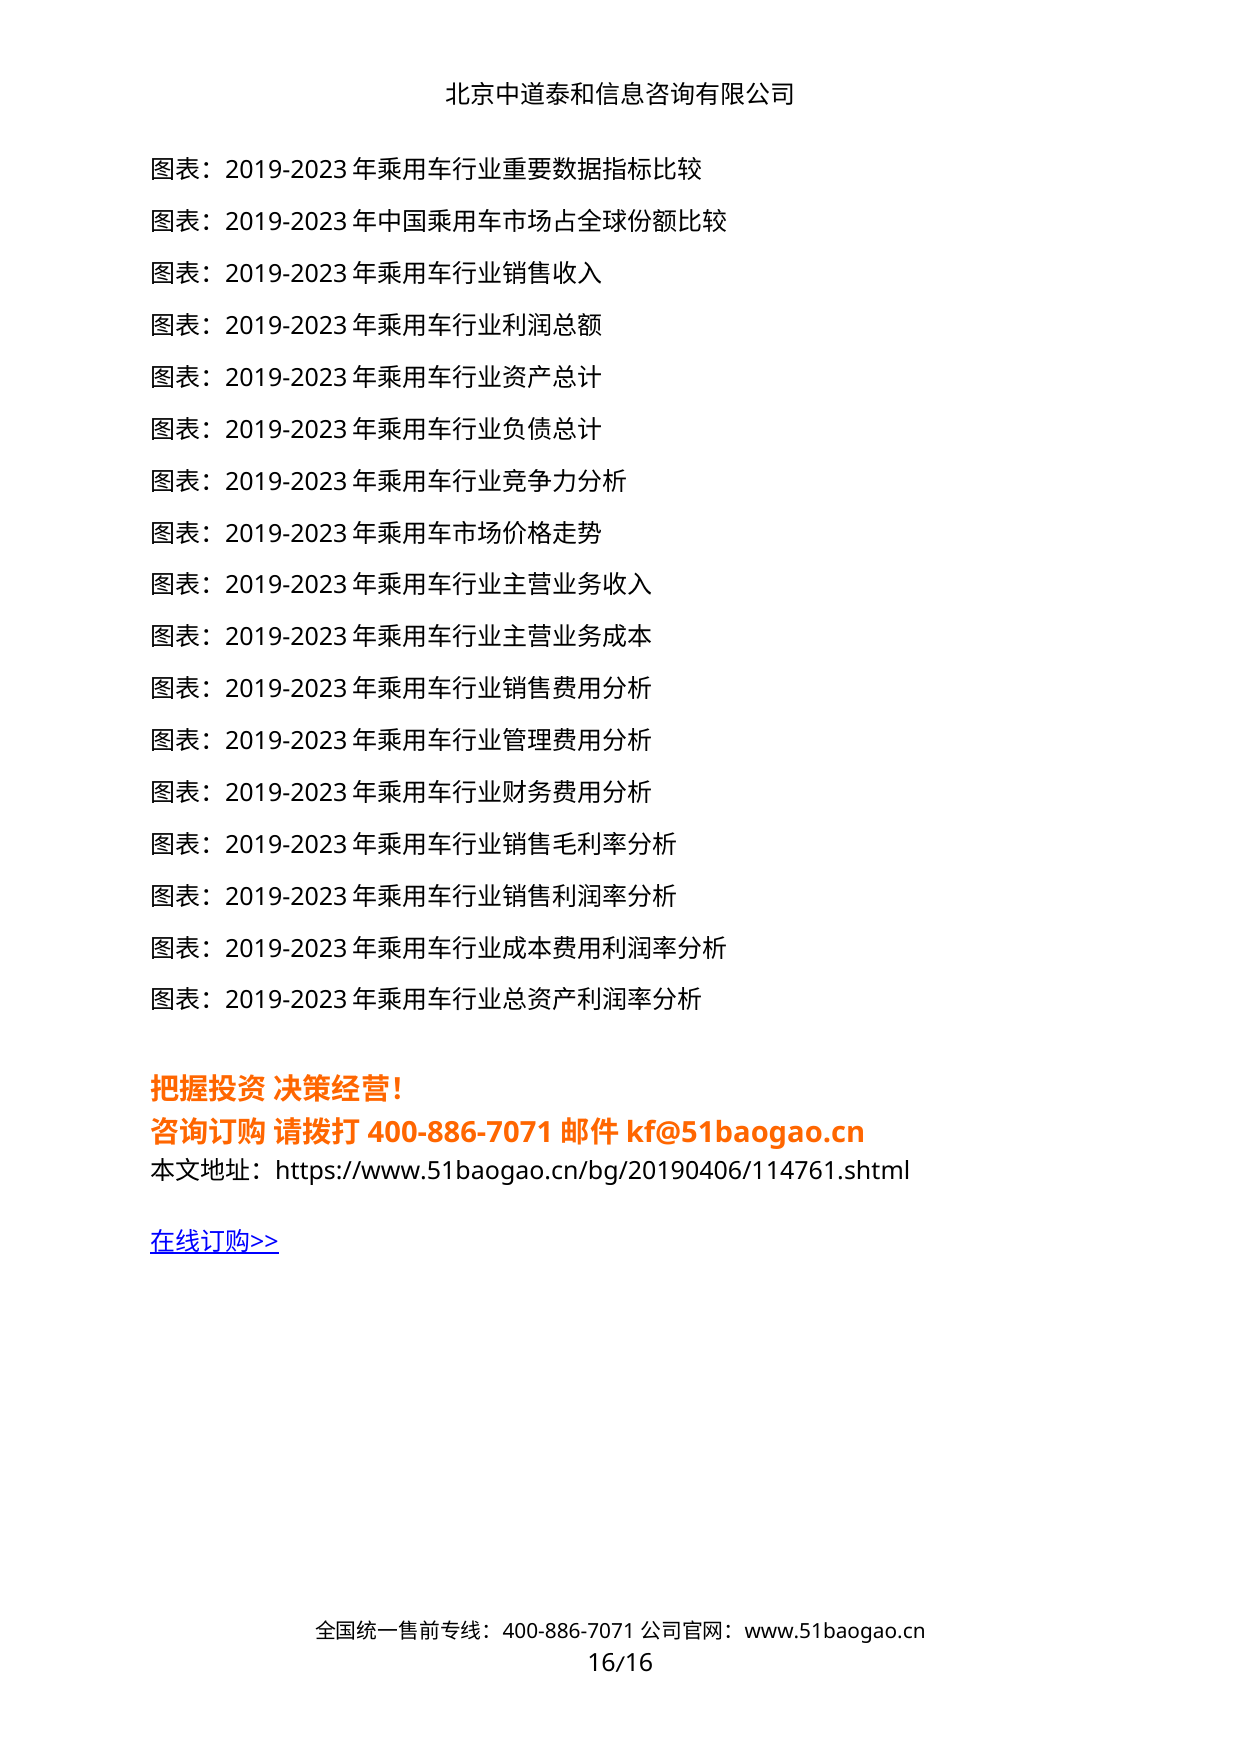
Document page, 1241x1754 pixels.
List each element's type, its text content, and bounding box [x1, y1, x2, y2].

text 图表：2019-2023年乘用车市场价格走势 [150, 513, 1090, 549]
text 图表：2019-2023年乘用车行业竞争力分析 [150, 461, 1090, 497]
text 图表：2019-2023年乘用车行业管理费用分析 [150, 721, 1090, 757]
text 在线订购>> [150, 1187, 1090, 1257]
text 图表：2019-2023年乘用车行业重要数据指标比较 [150, 150, 1090, 186]
text 图表：2019-2023年乘用车行业销售毛利率分析 [150, 824, 1090, 861]
text 图表：2019-2023年乘用车行业负债总计 [150, 409, 1090, 446]
text 图表：2019-2023年乘用车行业财务费用分析 [150, 772, 1090, 809]
text 图表：2019-2023年乘用车行业资产总计 [150, 357, 1090, 394]
text 图表：2019-2023年乘用车行业销售收入 [150, 254, 1090, 290]
text 图表：2019-2023年乘用车行业销售利润率分析 [150, 876, 1090, 912]
text 图表：2019-2023年中国乘用车市场占全球份额比较 [150, 202, 1090, 238]
text 图表：2019-2023年乘用车行业总资产利润率分析 [150, 980, 1090, 1016]
text 图表：2019-2023年乘用车行业销售费用分析 [150, 669, 1090, 705]
text 图表：2019-2023年乘用车行业利润总额 [150, 306, 1090, 342]
text 图表：2019-2023年乘用车行业成本费用利润率分析 [150, 928, 1090, 964]
text 图表：2019-2023年乘用车行业主营业务收入 [150, 565, 1090, 601]
text 把握投资 决策经营！咨询订购 请拨打 400-886-7071 邮件 kf@51baogao.cn本文地址：https://www.51baogao.cn/bg/20190406/114761.shtml [150, 1032, 1090, 1187]
text 图表：2019-2023年乘用车行业主营业务成本 [150, 617, 1090, 653]
